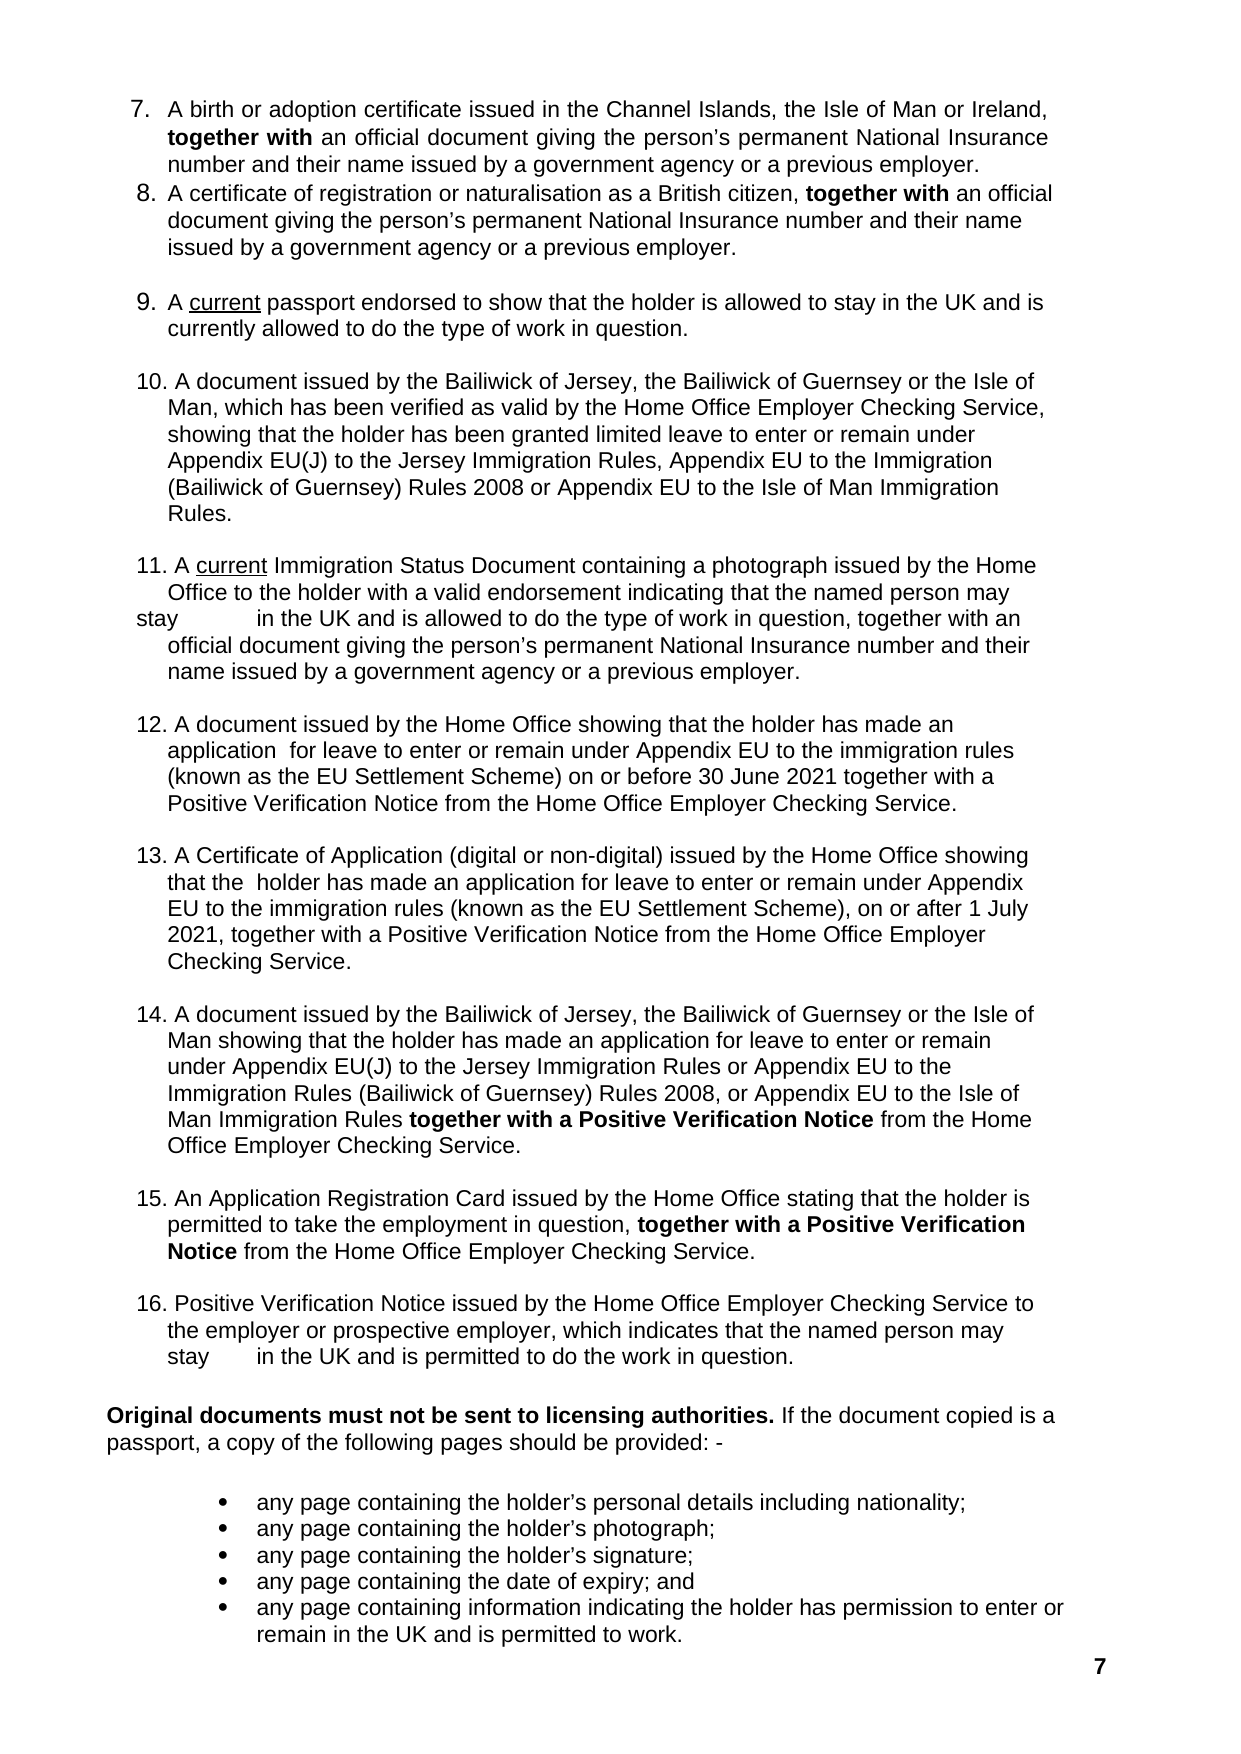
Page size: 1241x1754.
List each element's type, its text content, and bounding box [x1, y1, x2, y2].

list 14. A document issued by the Bailiwick of Jersey, the Bailiwick of Guernsey or the Isle of Man showing that the holder has made an application for leave to enter or remain under Appendix EU(J) to the Jersey Immigration Rules or Appendix EU to the Immigration Rules (Bailiwick of Guernsey) Rules 2008, or Appendix EU to the Isle of Man Immigration Rules together with a Positive Verification Notice from the Home Office Employer Checking Service. [136, 1001, 1056, 1159]
list A current passport endorsed to show that the holder is allowed to stay in the UK and is currently allowed to do the type of work in question. [136, 287, 1056, 342]
list 15. An Application Registration Card issued by the Home Office stating that the holder is permitted to take the employment in question, together with a Positive Verification Notice from the Home Office Employer Checking Service. [136, 1185, 1056, 1264]
list 13. A Certificate of Application (digital or non-digital) issued by the Home Office showing that the holder has made an application for leave to enter or remain under Appendix EU to the immigration rules (known as the EU Settlement Scheme), on or after 1 July 2021, together with a Positive Verification Notice from the Home Office Employer Checking Service. [136, 842, 1056, 974]
list any page containing the holder’s photograph; [219, 1515, 1106, 1542]
list 16. Positive Verification Notice issued by the Home Office Employer Checking Service to the employer or prospective employer, which indicates that the named person may stay in the UK and is permitted to do the work in question. [136, 1290, 1056, 1369]
text Original documents must not be sent to licensing authorities. If the document copied is a passport, a copy of the following pages should be provided: - [106, 1402, 1106, 1455]
list 11. A current Immigration Status Document containing a photograph issued by the Home Office to the holder with a valid endorsement indicating that the named person may stay in the UK and is allowed to do the type of work in question, together with an official document giving the person’s permanent National Insurance number and their name issued by a government agency or a previous employer. [136, 552, 1056, 684]
list any page containing the holder’s personal details including nationality; [219, 1489, 1106, 1515]
list 10. A document issued by the Bailiwick of Jersey, the Bailiwick of Guernsey or the Isle of Man, which has been verified as valid by the Home Office Employer Checking Service, showing that the holder has been granted limited leave to enter or remain under Appendix EU(J) to the Jersey Immigration Rules, Appendix EU to the Immigration (Bailiwick of Guernsey) Rules 2008 or Appendix EU to the Isle of Man Immigration Rules. [136, 368, 1056, 526]
list A certificate of registration or naturalisation as a British citizen, together with an official document giving the person’s permanent National Insurance number and their name issued by a government agency or a previous employer. [136, 178, 1056, 260]
list any page containing the holder’s signature; [219, 1542, 1106, 1568]
list any page containing information indicating the holder has permission to enter or remain in the UK and is permitted to work. [219, 1594, 1106, 1647]
list A birth or adoption certificate issued in the Channel Islands, the Isle of Man or Ireland, together with an official document giving the person’s permanent National Insurance number and their name issued by a government agency or a previous employer. [130, 94, 1049, 177]
list 12. A document issued by the Home Office showing that the holder has made an application for leave to enter or remain under Appendix EU to the immigration rules (known as the EU Settlement Scheme) on or before 30 June 2021 together with a Positive Verification Notice from the Home Office Employer Checking Service. [136, 711, 1056, 816]
list any page containing the date of expiry; and [219, 1568, 1106, 1594]
